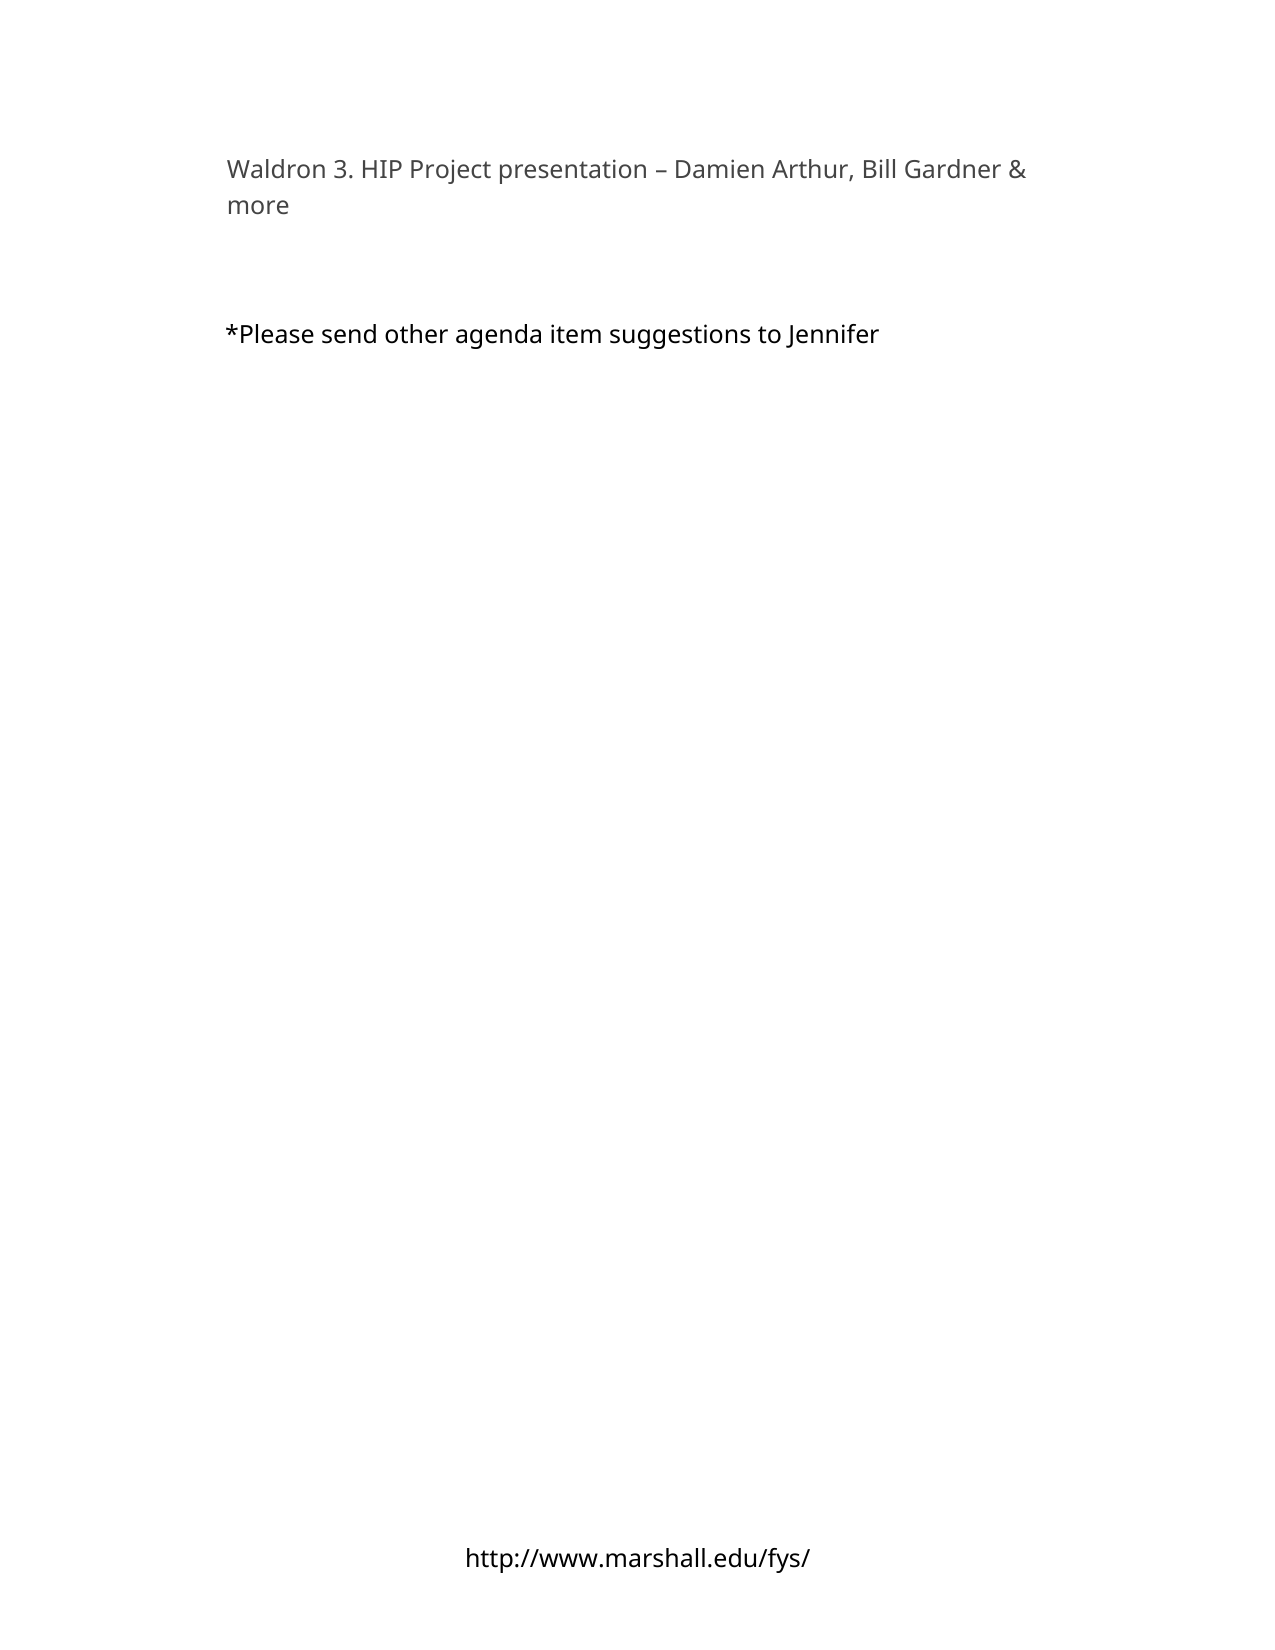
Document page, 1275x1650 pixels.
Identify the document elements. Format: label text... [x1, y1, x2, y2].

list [189, 150, 1087, 222]
text *Please send other agenda item suggestions to Jennifer [225, 316, 1087, 351]
